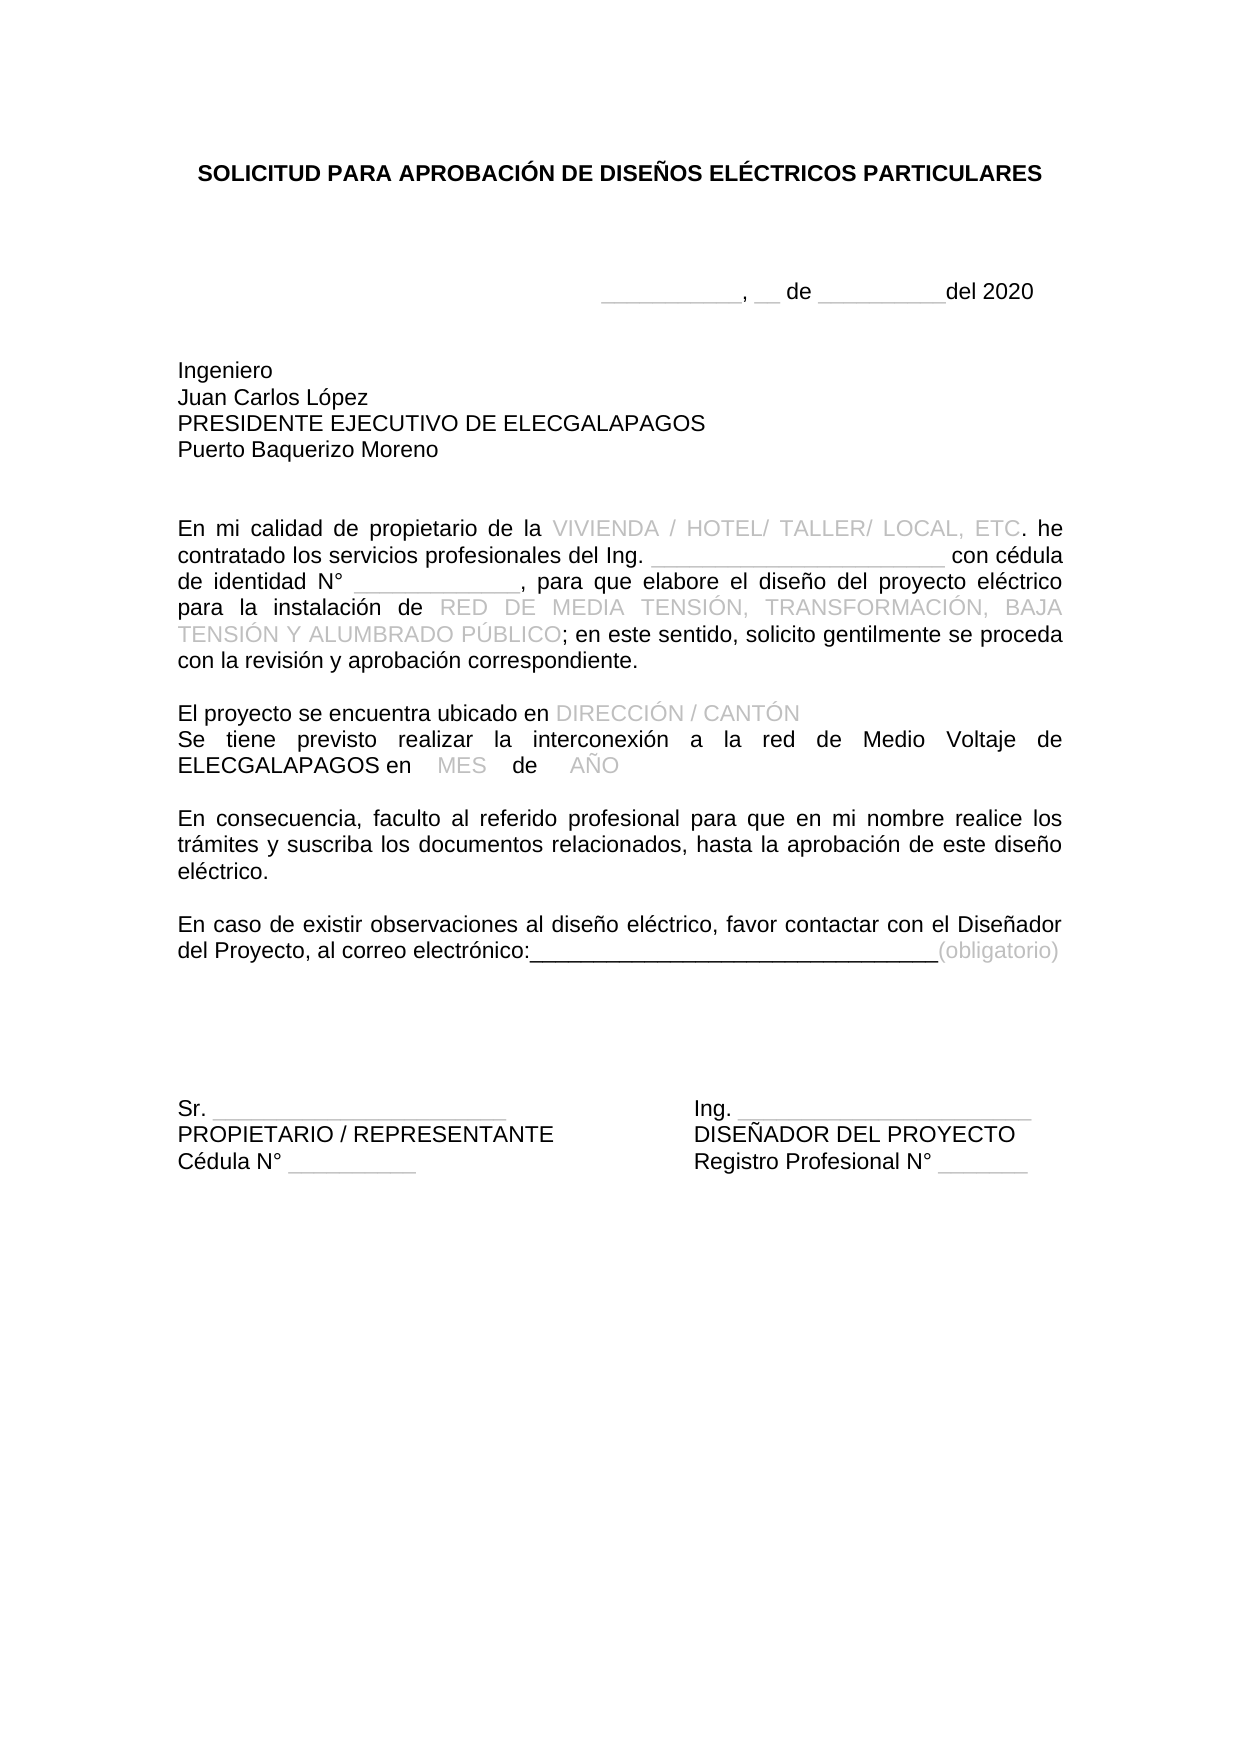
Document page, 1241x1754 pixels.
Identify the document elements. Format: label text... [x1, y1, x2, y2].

text Puerto Baquerizo Moreno [177, 436, 1063, 462]
subtitle SOLICITUD PARA APROBACIÓN DE DISEÑOS ELÉCTRICOS PARTICULARES [177, 160, 1063, 186]
text Sr. _______________________ Ing. _______________________ [177, 1095, 1063, 1121]
text PROPIETARIO / REPRESENTANTE DISEÑADOR DEL PROYECTO [177, 1121, 1063, 1148]
text PRESIDENTE EJECUTIVO DE ELECGALAPAGOS [177, 410, 1063, 436]
text ___________, __ de __________del 2020 [251, 278, 1033, 304]
text Juan Carlos López [177, 383, 1063, 410]
text En mi calidad de propietario de la VIVIENDA / HOTEL/ TALLER/ LOCAL, ETC. he contratado los servicios profesionales del Ing. _______________________ con cédula de identidad N° _____________, para que elabore el diseño del proyecto eléctrico para la instalación de RED DE MEDIA TENSIÓN, TRANSFORMACIÓN, BAJA TENSIÓN Y ALUMBRADO PÚBLICO; en este sentido, solicito gentilmente se proceda con la revisión y aprobación correspondiente. [177, 515, 1063, 673]
text Cédula N° __________ Registro Profesional N° _______ [177, 1148, 1063, 1174]
text En caso de existir observaciones al diseño eléctrico, favor contactar con el Diseñador del Proyecto, al correo electrónico:________________________________(obligatorio) [177, 911, 1063, 963]
text El proyecto se encuentra ubicado en DIRECCIÓN / CANTÓN [177, 700, 1063, 726]
text En consecuencia, faculto al referido profesional para que en mi nombre realice los trámites y suscriba los documentos relacionados, hasta la aprobación de este diseño eléctrico. [177, 805, 1063, 884]
text Ingeniero [177, 357, 1063, 383]
text Se tiene previsto realizar la interconexión a la red de Medio Voltaje de ELECGALAPAGOS en MES de AÑO [177, 726, 1063, 779]
